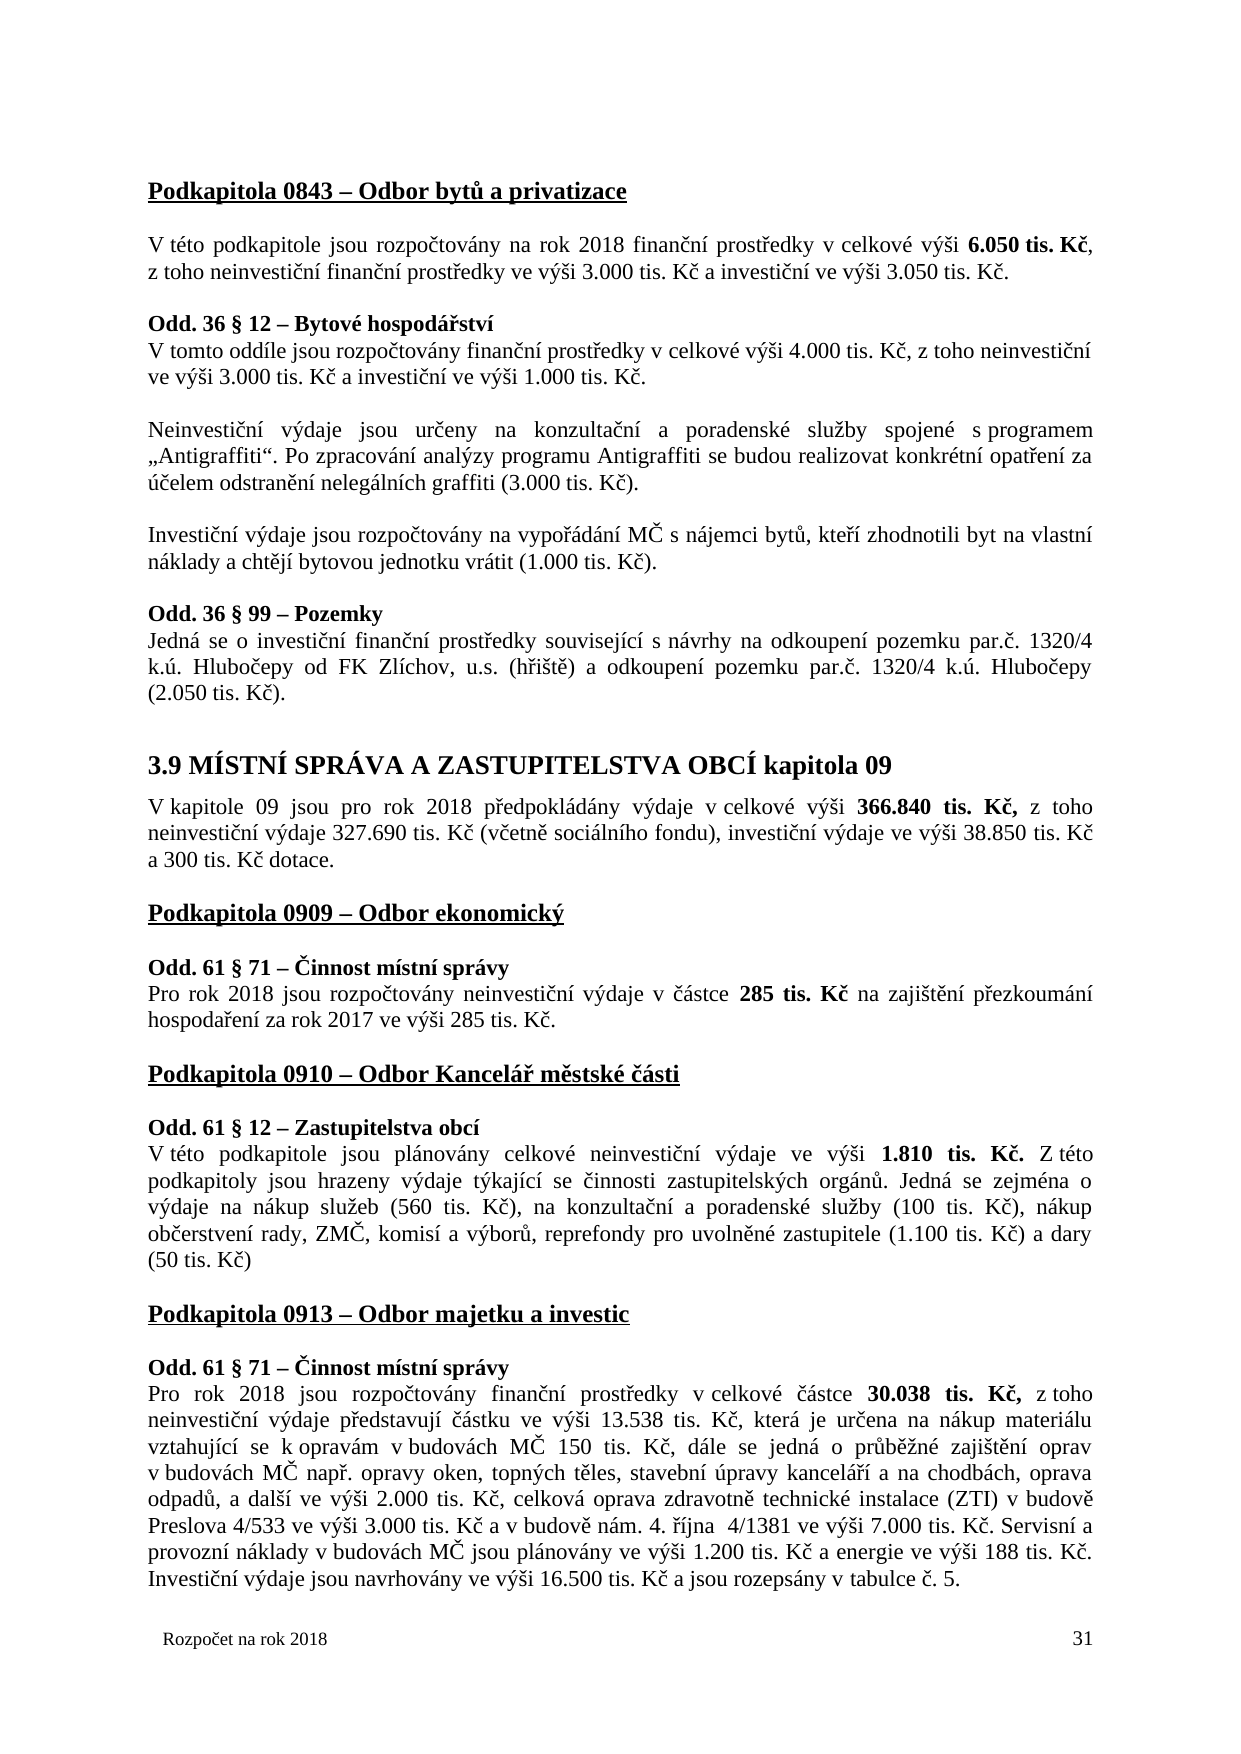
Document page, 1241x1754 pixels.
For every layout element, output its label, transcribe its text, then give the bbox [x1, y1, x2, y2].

text Pro rok 2018 jsou rozpočtovány finanční prostředky v celkové částce 30.038 tis. Kč, z toho neinvestiční výdaje představují částku ve výši 13.538 tis. Kč, která je určena na nákup materiálu vztahující se k opravám v budovách MČ 150 tis. Kč, dále se jedná o průběžné zajištění oprav v budovách MČ např. opravy oken, topných těles, stavební úpravy kanceláří a na chodbách, oprava odpadů, a další ve výši 2.000 tis. Kč, celková oprava zdravotně technické instalace (ZTI) v budově Preslova 4/533 ve výši 3.000 tis. Kč a v budově nám. 4. října 4/1381 ve výši 7.000 tis. Kč. Servisní a provozní náklady v budovách MČ jsou plánovány ve výši 1.200 tis. Kč a energie ve výši 188 tis. Kč. Investiční výdaje jsou navrhovány ve výši 16.500 tis. Kč a jsou rozepsány v tabulce č. 5. [148, 1380, 1093, 1591]
text Jedná se o investiční finanční prostředky související s návrhy na odkoupení pozemku par.č. 1320/4 k.ú. Hlubočepy od FK Zlíchov, u.s. (hřiště) a odkoupení pozemku par.č. 1320/4 k.ú. Hlubočepy (2.050 tis. Kč). [148, 627, 1093, 706]
subtitle Podkapitola 0843 – Odbor bytů a privatizace [148, 176, 1078, 205]
text V kapitole 09 jsou pro rok 2018 předpokládány výdaje v celkové výši 366.840 tis. Kč, z toho neinvestiční výdaje 327.690 tis. Kč (včetně sociálního fondu), investiční výdaje ve výši 38.850 tis. Kč a 300 tis. Kč dotace. [148, 793, 1093, 872]
text V této podkapitole jsou plánovány celkové neinvestiční výdaje ve výši 1.810 tis. Kč. Z této podkapitoly jsou hrazeny výdaje týkající se činnosti zastupitelských orgánů. Jedná se zejména o výdaje na nákup služeb (560 tis. Kč), na konzultační a poradenské služby (100 tis. Kč), nákup občerstvení rady, ZMČ, komisí a výborů, reprefondy pro uvolněné zastupitele (1.100 tis. Kč) a dary (50 tis. Kč) [148, 1141, 1093, 1272]
text Neinvestiční výdaje jsou určeny na konzultační a poradenské služby spojené s programem „Antigraffiti“. Po zpracování analýzy programu Antigraffiti se budou realizovat konkrétní opatření za účelem odstranění nelegálních graffiti (3.000 tis. Kč). [148, 416, 1093, 495]
subtitle Podkapitola 0909 – Odbor ekonomický [148, 898, 1093, 927]
text Pro rok 2018 jsou rozpočtovány neinvestiční výdaje v částce 285 tis. Kč na zajištění přezkoumání hospodaření za rok 2017 ve výši 285 tis. Kč. [148, 980, 1093, 1033]
subtitle 3.9 MÍSTNÍ SPRÁVA A ZASTUPITELSTVA OBCÍ kapitola 09 [148, 749, 1093, 781]
subtitle Podkapitola 0913 – Odbor majetku a investic [148, 1299, 1078, 1327]
subtitle Podkapitola 0910 – Odbor Kancelář městské části [148, 1059, 1093, 1088]
text V tomto oddíle jsou rozpočtovány finanční prostředky v celkové výši 4.000 tis. Kč, z toho neinvestiční ve výši 3.000 tis. Kč a investiční ve výši 1.000 tis. Kč. [148, 337, 1093, 389]
text Odd. 36 § 99 – Pozemky [148, 600, 1093, 627]
text Odd. 61 § 71 – Činnost místní správy [148, 954, 1093, 980]
text Odd. 61 § 12 – Zastupitelstva obcí [148, 1114, 1093, 1141]
text Investiční výdaje jsou rozpočtovány na vypořádání MČ s nájemci bytů, kteří zhodnotili byt na vlastní náklady a chtějí bytovou jednotku vrátit (1.000 tis. Kč). [148, 521, 1093, 574]
text V této podkapitole jsou rozpočtovány na rok 2018 finanční prostředky v celkové výši 6.050 tis. Kč, z toho neinvestiční finanční prostředky ve výši 3.000 tis. Kč a investiční ve výši 3.050 tis. Kč. [148, 231, 1093, 284]
text Odd. 36 § 12 – Bytové hospodářství [148, 311, 1093, 337]
text Odd. 61 § 71 – Činnost místní správy [148, 1354, 1093, 1380]
